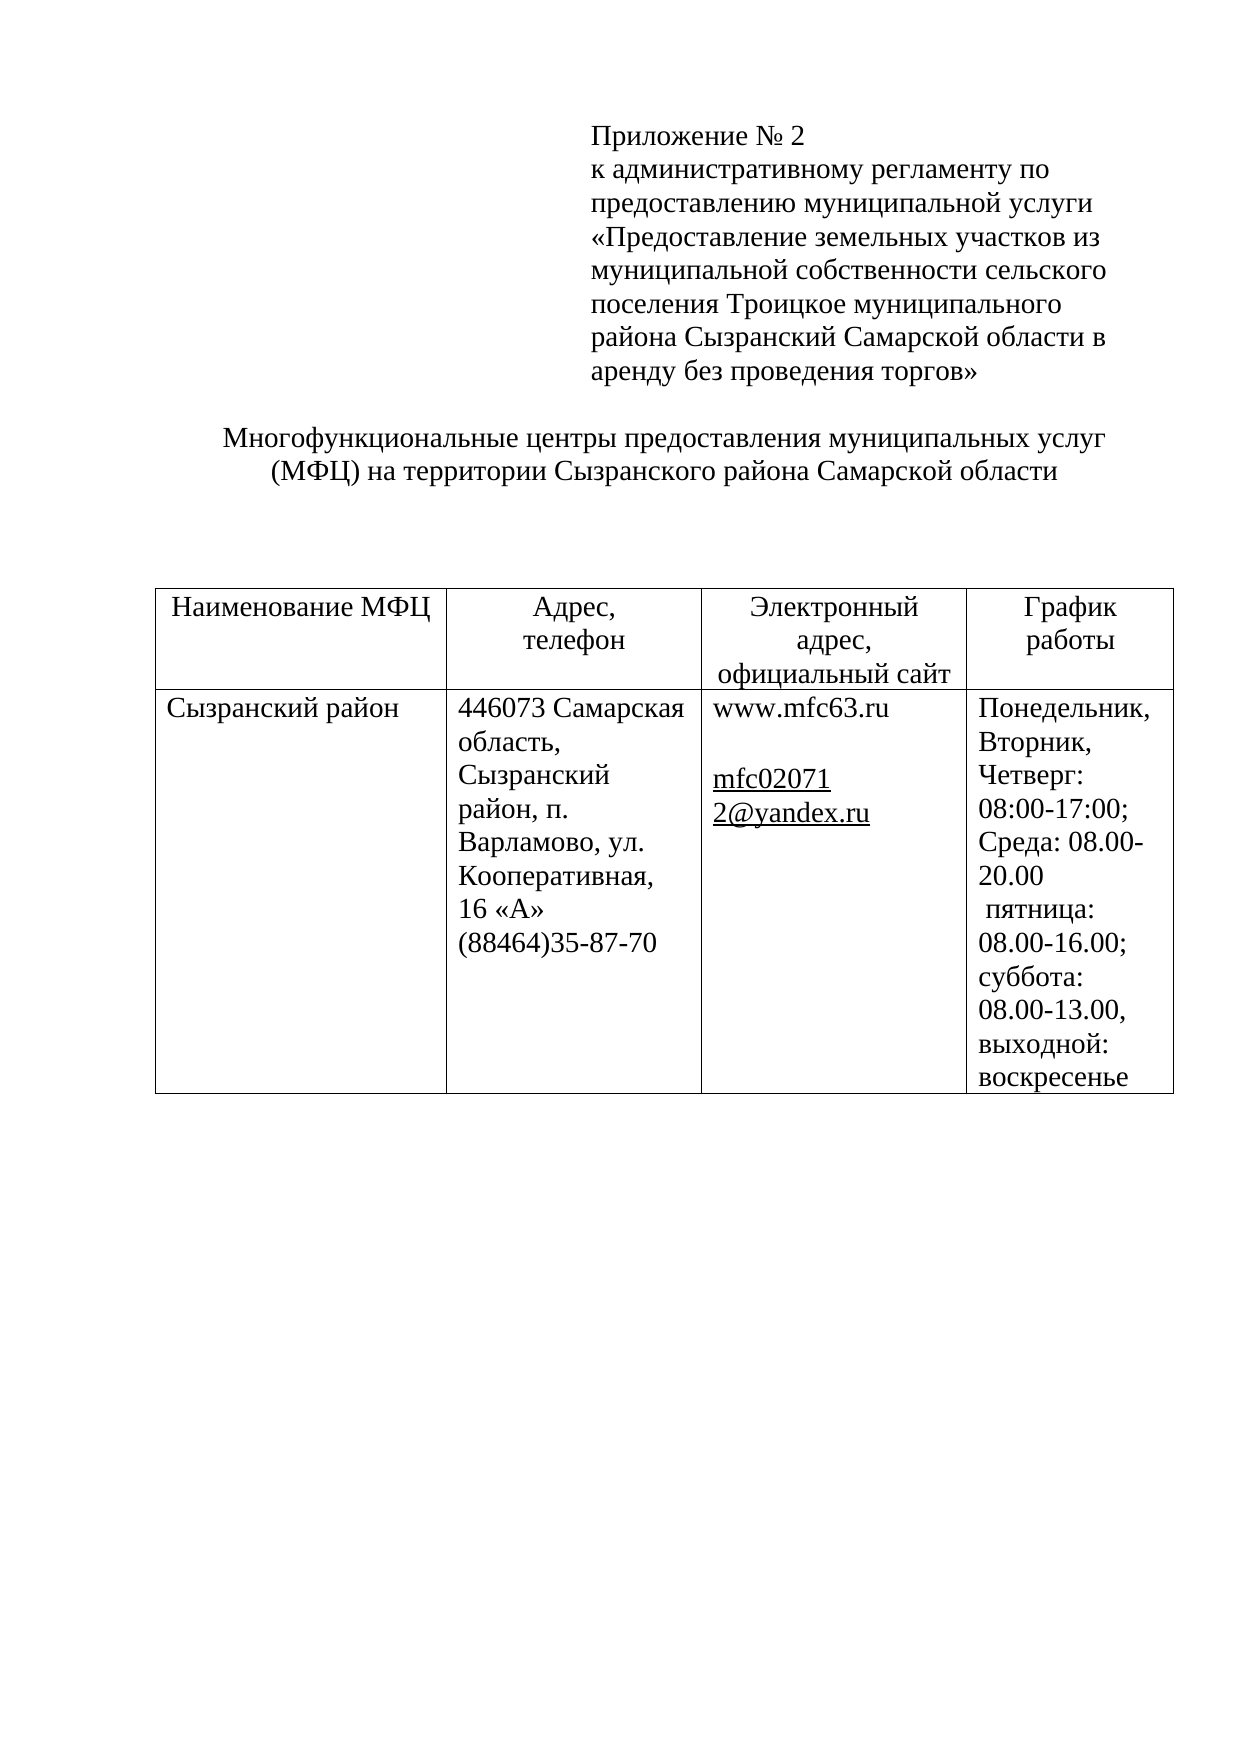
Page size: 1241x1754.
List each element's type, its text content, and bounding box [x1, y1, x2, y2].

table_header Электронный адрес, официальный сайт [702, 589, 966, 689]
text Многофункциональные центры предоставления муниципальных услуг (МФЦ) на территории Сызранского района Самарской области [177, 420, 1152, 487]
text к административному регламенту по предоставлению муниципальной услуги «Предоставление земельных участков из муниципальной собственности сельского поселения Троицкое муниципального района Сызранский Самарской области в аренду без проведения торгов» [591, 152, 1152, 386]
table_cell www.mfc63.ru mfc020712@yandex.ru [702, 690, 966, 1093]
text Приложение № 2 [591, 118, 1152, 152]
table_header Адрес, телефон [447, 589, 701, 689]
table_cell 446073 Самарская область, Сызранский район, п. Варламово, ул. Кооперативная, 16 «А» (88464)35-87-70 [447, 690, 701, 1093]
table_header График работы [967, 589, 1173, 689]
table_cell Понедельник, Вторник, Четверг: 08:00-17:00; Среда: 08.00-20.00 пятница: 08.00-16.00; суббота: 08.00-13.00, выходной: воскресенье [967, 690, 1173, 1093]
table_header Наименование МФЦ [156, 589, 446, 689]
table_cell Сызранский район [156, 690, 446, 1093]
